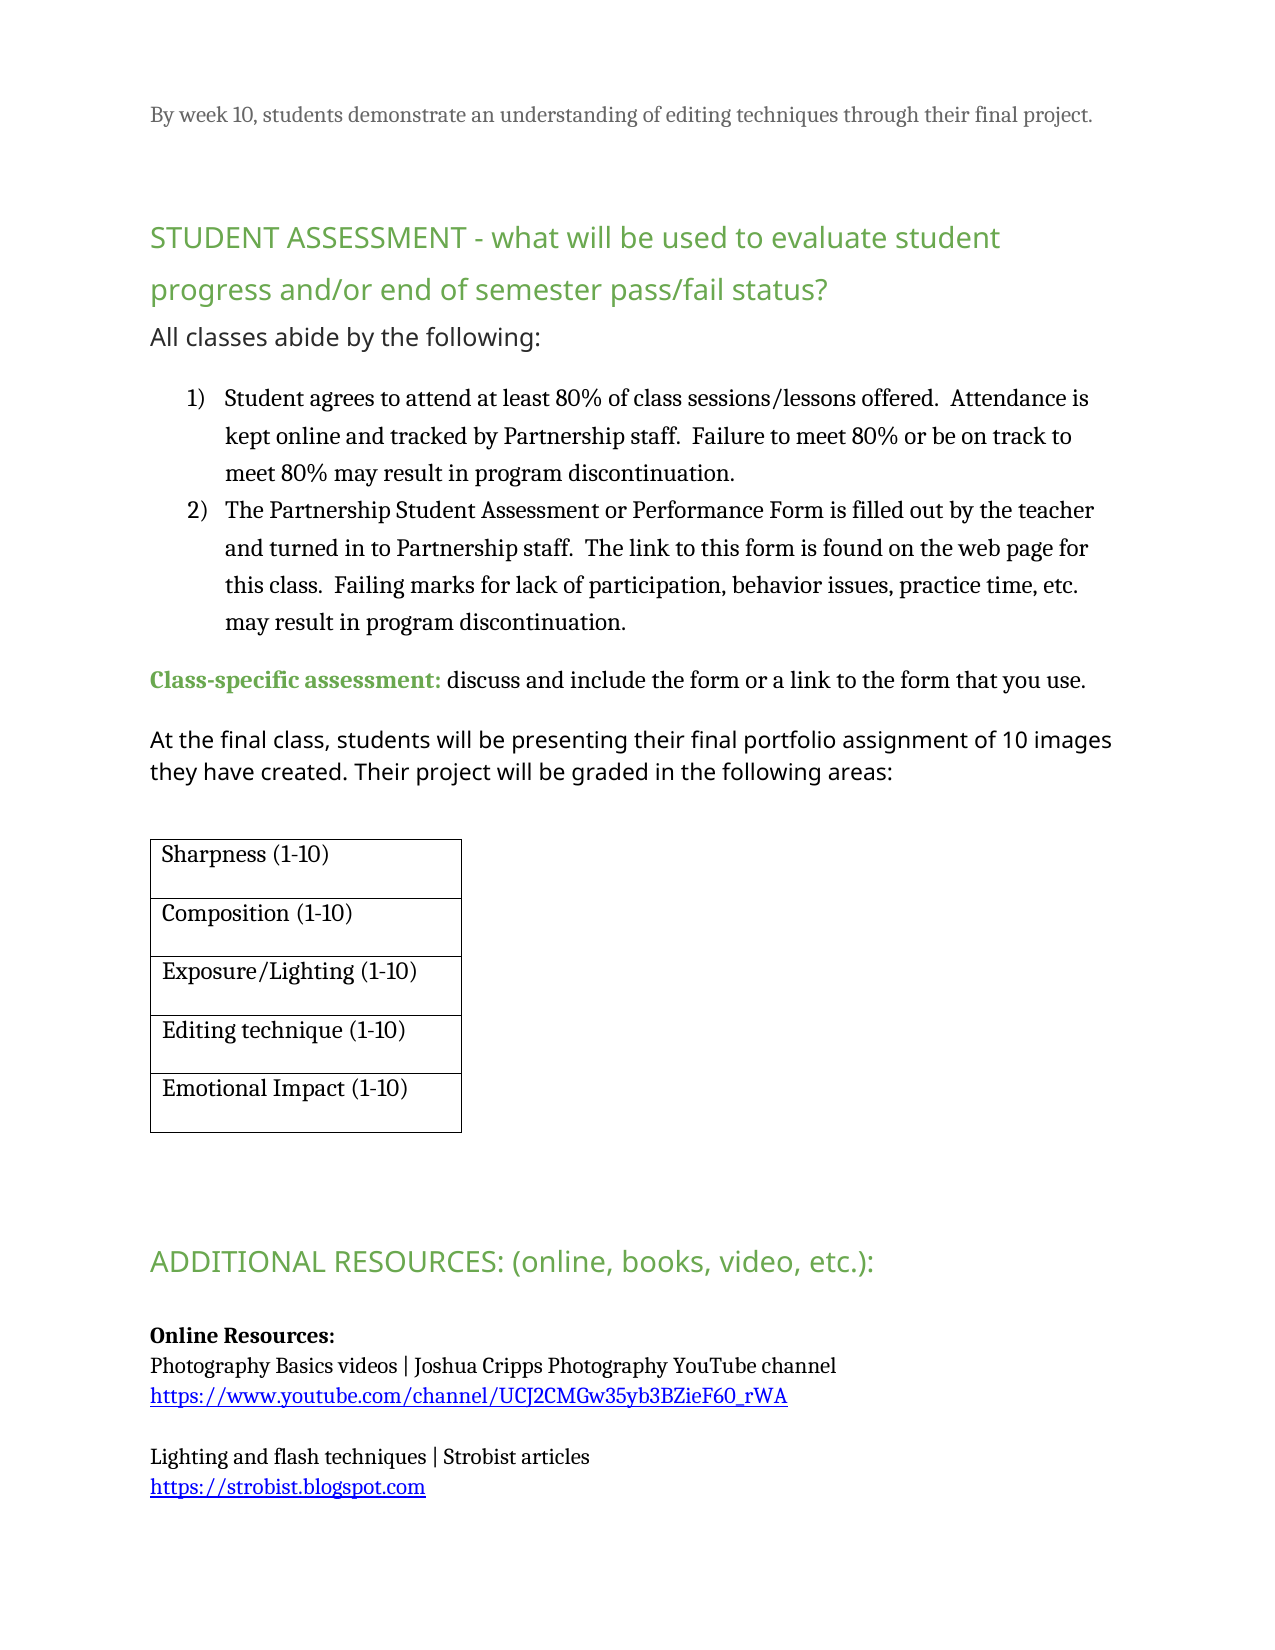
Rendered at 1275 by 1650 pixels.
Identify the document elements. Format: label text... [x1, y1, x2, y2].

subtitle ADDITIONAL RESOURCES: (online, books, video, etc.): [150, 1241, 1125, 1281]
table_header Sharpness (1-10) [151, 840, 461, 897]
text Lighting and flash techniques | Strobist articles [150, 1443, 1125, 1470]
table_cell Editing technique (1-10) [151, 1016, 461, 1073]
text Class-specific assessment: discuss and include the form or a link to the form that you use. [150, 666, 1125, 695]
table_cell Composition (1-10) [151, 899, 461, 956]
text Online Resources: [150, 1323, 1125, 1349]
text https://www.youtube.com/channel/UCJ2CMGw35yb3BZieF60_rWA [150, 1383, 1125, 1409]
text At the final class, students will be presenting their final portfolio assignment of 10 images they have created. Their project will be graded in the following areas: [150, 724, 1125, 787]
list Student agrees to attend at least 80% of class sessions/lessons offered. Attendance is kept online and tracked by Partnership staff. Failure to meet 80% or be on track to meet 80% may result in program discontinuation. [187, 384, 1125, 488]
table_cell Exposure/Lighting (1-10) [151, 957, 461, 1014]
text By week 10, students demonstrate an understanding of editing techniques through their final project. [150, 101, 1125, 128]
text STUDENT ASSESSMENT - what will be used to evaluate student progress and/or end of semester pass/fail status? All classes abide by the following: [150, 218, 1125, 353]
table_cell Emotional Impact (1-10) [151, 1074, 461, 1132]
text Photography Basics videos | Joshua Cripps Photography YouTube channel [150, 1353, 1125, 1379]
text https://strobist.blogspot.com [150, 1474, 1125, 1500]
list The Partnership Student Assessment or Performance Form is filled out by the teacher and turned in to Partnership staff. The link to this form is found on the web page for this class. Failing marks for lack of participation, behavior issues, practice time, etc. may result in program discontinuation. [187, 496, 1125, 637]
